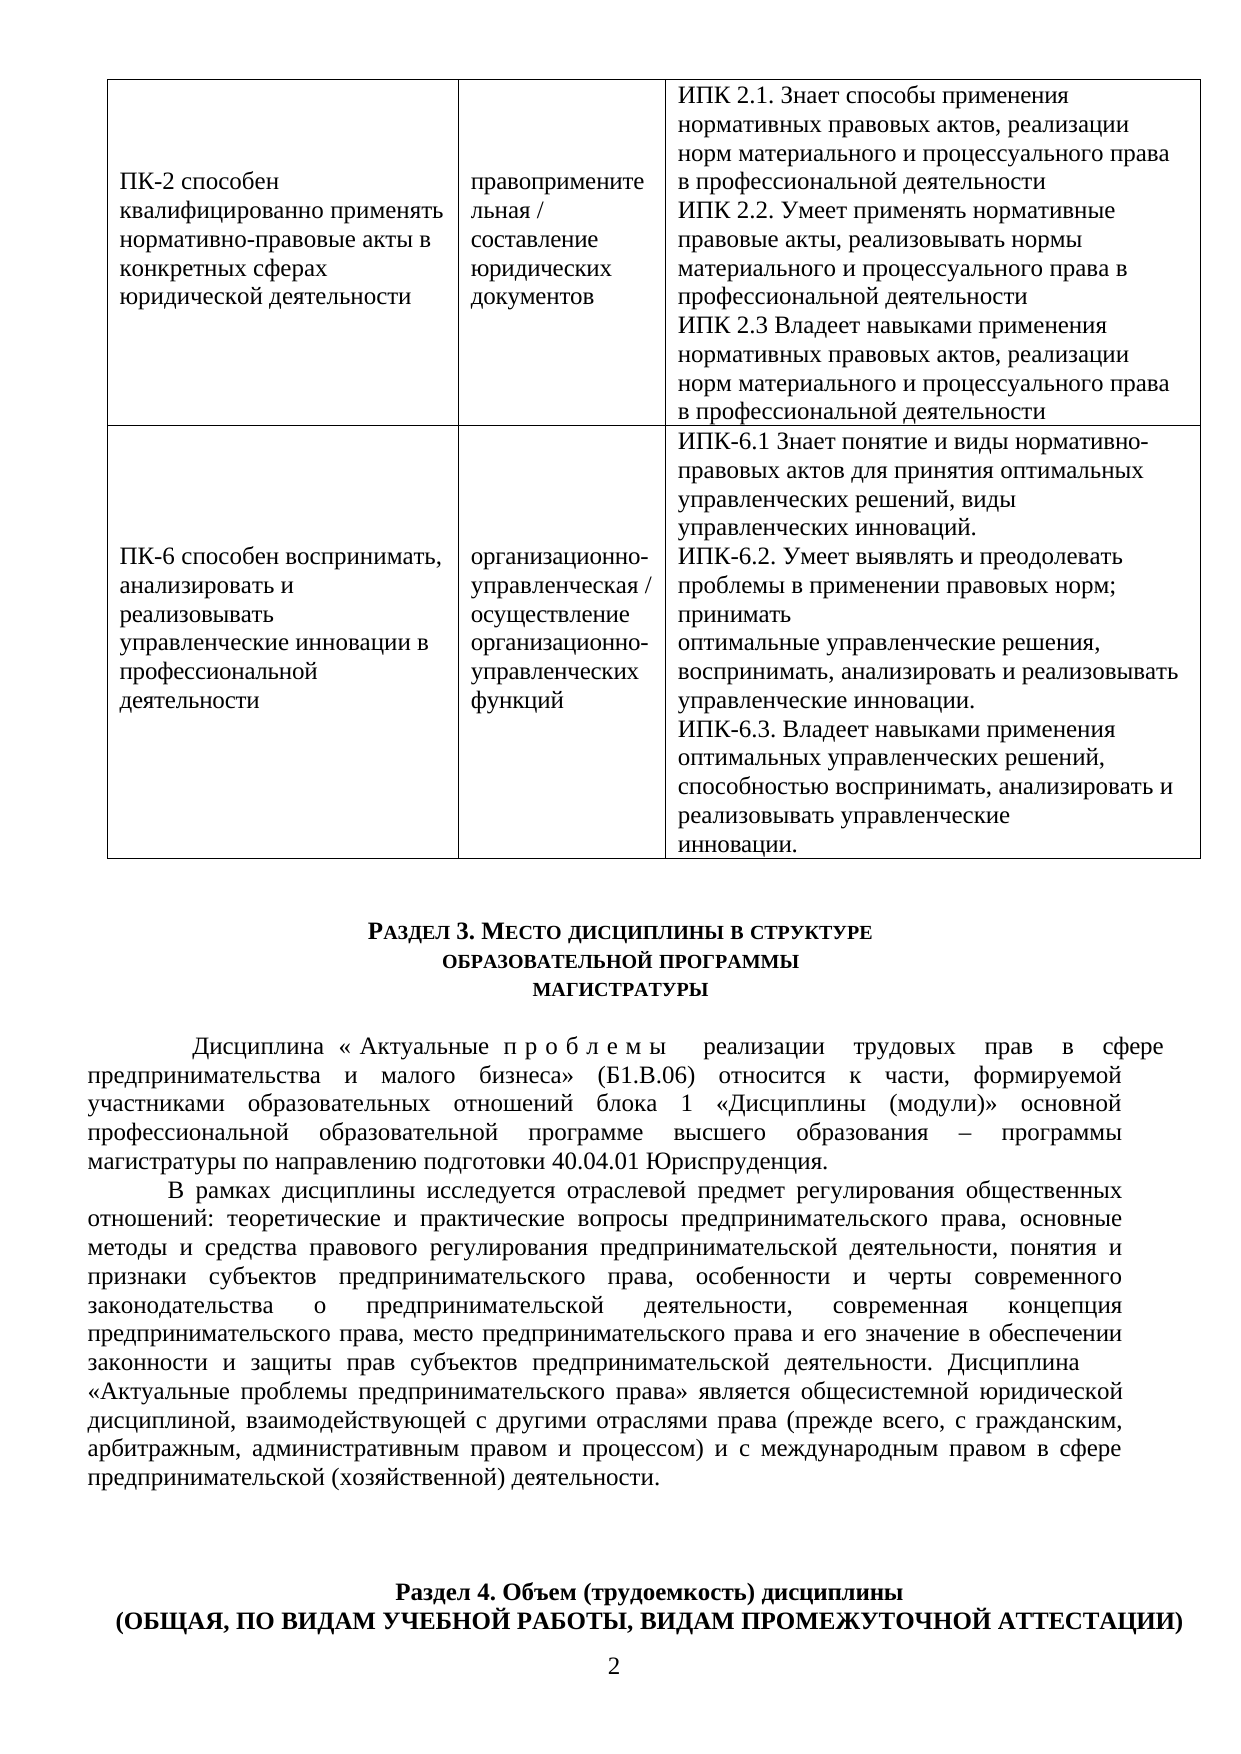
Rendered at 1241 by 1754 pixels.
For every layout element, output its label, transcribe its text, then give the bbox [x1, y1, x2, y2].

text (ОБЩАЯ, ПО ВИДАМ УЧЕБНОЙ РАБОТЫ, ВИДАМ ПРОМЕЖУТОЧНОЙ АТТЕСТАЦИИ) [87, 1606, 1211, 1635]
table_cell ПК-2 способен квалифицированно применять нормативно-правовые акты в конкретных сферах юридической деятельности [108, 80, 458, 425]
text Дисциплина «Актуальные проблемы реализации трудовых прав в сфере [192, 1031, 1211, 1060]
table_cell правопримените льная / составление юридических документов [459, 80, 665, 425]
table_cell ИПК-6.1 Знает понятие и виды нормативно- правовых актов для принятия оптимальных управленческих решений, виды управленческих инноваций. ИПК-6.2. Умеет выявлять и преодолевать проблемы в применении правовых норм; принимать оптимальные управленческие решения, воспринимать, анализировать и реализовывать управленческие инновации. ИПК-6.3. Владеет навыками применения оптимальных управленческих решений, способностью воспринимать, анализировать и реализовывать управленческие инновации. [666, 426, 1200, 857]
text предпринимательства и малого бизнеса» (Б1.В.06) относится к части, формируемой участниками образовательных отношений блока 1 «Дисциплины (модули)» основной профессиональной образовательной программе высшего образования – программы магистратуры по направлению подготовки 40.04.01 Юриспруденция. [87, 1060, 1123, 1175]
text «Актуальные проблемы предпринимательского права» является общесистемной юридической дисциплиной, взаимодействующей с другими отраслями права (прежде всего, с гражданским, арбитражным, административным правом и процессом) и с международным правом в сфере предпринимательской (хозяйственной) деятельности. [87, 1376, 1123, 1491]
table_cell ИПК 2.1. Знает способы применения нормативных правовых актов, реализации норм материального и процессуального права в профессиональной деятельности ИПК 2.2. Умеет применять нормативные правовые акты, реализовывать нормы материального и процессуального права в профессиональной деятельности ИПК 2.3 Владеет навыками применения нормативных правовых актов, реализации норм материального и процессуального права в профессиональной деятельности [666, 80, 1200, 425]
table_cell организационно- управленческая / осуществление организационно- управленческих функций [459, 426, 665, 857]
text В рамках дисциплины исследуется отраслевой предмет регулирования общественных отношений: теоретические и практические вопросы предпринимательского права, основные методы и средства правового регулирования предпринимательской деятельности, понятия и признаки субъектов предпринимательского права, особенности и черты современного законодательства о предпринимательской деятельности, современная концепция предпринимательского права, место предпринимательского права и его значение в обеспечении законности и защиты прав субъектов предпринимательской деятельности. Дисциплина [87, 1175, 1123, 1376]
text Раздел 4. Объем (трудоемкость) дисциплины [87, 1577, 1211, 1606]
text Раздел 3. Место дисциплины в структуре образовательной программы магистратуры [354, 916, 886, 1002]
table_cell ПК-6 способен воспринимать, анализировать и реализовывать управленческие инновации в профессиональной деятельности [108, 426, 458, 857]
